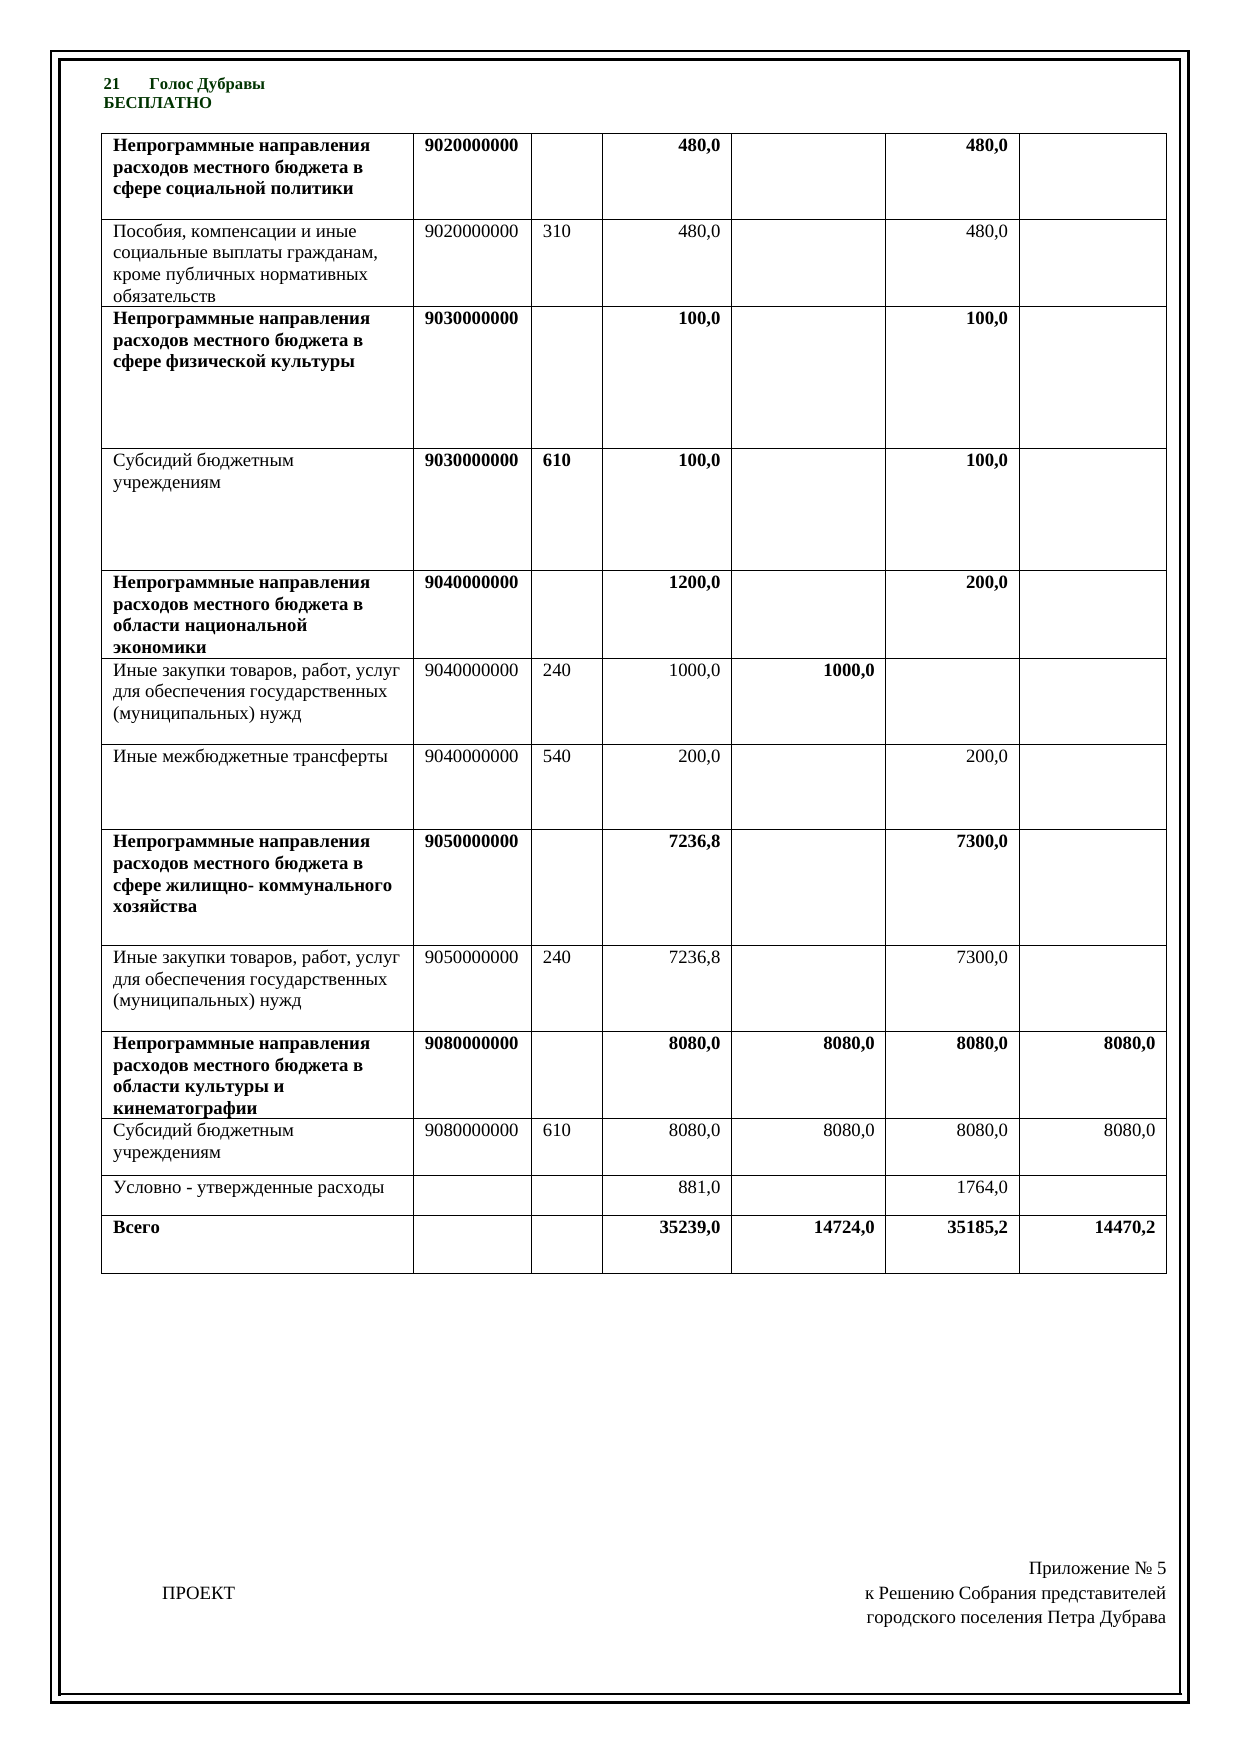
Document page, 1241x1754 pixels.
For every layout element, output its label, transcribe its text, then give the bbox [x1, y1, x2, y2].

table_cell 100,0 [886, 449, 1019, 570]
table_cell 9080000000 [414, 1119, 531, 1174]
table_cell Непрограммные направления расходов местного бюджета в области национальной экономики [102, 571, 413, 657]
table_cell [1020, 659, 1166, 743]
table_cell 540 [532, 745, 602, 829]
table_cell Условно - утвержденные расходы [102, 1176, 413, 1215]
table_cell [1020, 134, 1166, 219]
table_cell [732, 134, 885, 219]
table_cell [414, 1176, 531, 1215]
table_cell 200,0 [603, 745, 731, 829]
table_cell 9080000000 [414, 1032, 531, 1118]
table_cell 1200,0 [603, 571, 731, 657]
table_cell [732, 946, 885, 1031]
table_cell 7236,8 [603, 946, 731, 1031]
table_cell 9030000000 [414, 449, 531, 570]
table_cell 9030000000 [414, 307, 531, 448]
table_cell Всего [102, 1216, 413, 1273]
table_cell Иные закупки товаров, работ, услуг для обеспечения государственных (муниципальных) нужд [102, 946, 413, 1031]
table_cell 610 [532, 1119, 602, 1174]
table_cell [532, 1216, 602, 1273]
table_cell 8080,0 [1020, 1032, 1166, 1118]
table_cell 8080,0 [603, 1032, 731, 1118]
table_cell [532, 571, 602, 657]
table_cell 9040000000 [414, 659, 531, 743]
table_cell 310 [532, 220, 602, 306]
table_cell [1020, 307, 1166, 448]
table_cell 480,0 [603, 220, 731, 306]
table_cell [732, 307, 885, 448]
table_cell 100,0 [886, 307, 1019, 448]
table_cell 7300,0 [886, 946, 1019, 1031]
table_cell [1020, 571, 1166, 657]
table_cell [1020, 745, 1166, 829]
table_cell [886, 659, 1019, 743]
table_cell [532, 830, 602, 945]
table_cell 35185,2 [886, 1216, 1019, 1273]
table_cell [414, 1216, 531, 1273]
table_cell 8080,0 [1020, 1119, 1166, 1174]
table_cell 881,0 [603, 1176, 731, 1215]
table_cell [532, 1032, 602, 1118]
table_cell 610 [532, 449, 602, 570]
text Приложение № 5 [103, 1557, 1166, 1578]
table_cell [532, 134, 602, 219]
table_cell 9050000000 [414, 946, 531, 1031]
table_cell 35239,0 [603, 1216, 731, 1273]
table_cell [732, 745, 885, 829]
table_cell [732, 830, 885, 945]
table_cell 1000,0 [732, 659, 885, 743]
table_cell 480,0 [886, 134, 1019, 219]
table_cell 1764,0 [886, 1176, 1019, 1215]
table_cell Иные закупки товаров, работ, услуг для обеспечения государственных (муниципальных) нужд [102, 659, 413, 743]
table_cell [532, 1176, 602, 1215]
table_cell 240 [532, 946, 602, 1031]
table_cell 1000,0 [603, 659, 731, 743]
table_cell 14724,0 [732, 1216, 885, 1273]
table_cell [1020, 946, 1166, 1031]
table_cell [1020, 830, 1166, 945]
table_cell [532, 307, 602, 448]
table_cell 9040000000 [414, 745, 531, 829]
table_cell 8080,0 [886, 1119, 1019, 1174]
table_cell [732, 220, 885, 306]
table_cell 9050000000 [414, 830, 531, 945]
table_cell [1020, 220, 1166, 306]
table_cell Пособия, компенсации и иные социальные выплаты гражданам, кроме публичных нормативных обязательств [102, 220, 413, 306]
table_cell 8080,0 [732, 1119, 885, 1174]
table_cell 100,0 [603, 307, 731, 448]
table_cell 9020000000 [414, 220, 531, 306]
table_cell Непрограммные направления расходов местного бюджета в сфере жилищно- коммунального хозяйства [102, 830, 413, 945]
table_cell Непрограммные направления расходов местного бюджета в области культуры и кинематографии [102, 1032, 413, 1118]
table_cell Иные межбюджетные трансферты [102, 745, 413, 829]
table_cell Непрограммные направления расходов местного бюджета в сфере физической культуры [102, 307, 413, 448]
table_cell [732, 449, 885, 570]
table_cell 7300,0 [886, 830, 1019, 945]
table_cell 9040000000 [414, 571, 531, 657]
table_cell 14470,2 [1020, 1216, 1166, 1273]
text ПРОЕКТ к Решению Собрания представителей [103, 1582, 1166, 1603]
table_cell [732, 571, 885, 657]
table_cell [1020, 449, 1166, 570]
table_cell [1020, 1176, 1166, 1215]
table_cell [732, 1176, 885, 1215]
table_cell Субсидий бюджетным учреждениям [102, 1119, 413, 1174]
table_cell 480,0 [603, 134, 731, 219]
table_cell 200,0 [886, 745, 1019, 829]
table_cell 8080,0 [886, 1032, 1019, 1118]
table_cell 200,0 [886, 571, 1019, 657]
text городского поселения Петра Дубрава [103, 1606, 1166, 1628]
table_cell 100,0 [603, 449, 731, 570]
table_cell 9020000000 [414, 134, 531, 219]
table_cell 240 [532, 659, 602, 743]
table_cell Непрограммные направления расходов местного бюджета в сфере социальной политики [102, 134, 413, 219]
table_cell 7236,8 [603, 830, 731, 945]
table_cell Субсидий бюджетным учреждениям [102, 449, 413, 570]
table_cell 480,0 [886, 220, 1019, 306]
table_cell 8080,0 [603, 1119, 731, 1174]
table_cell 8080,0 [732, 1032, 885, 1118]
